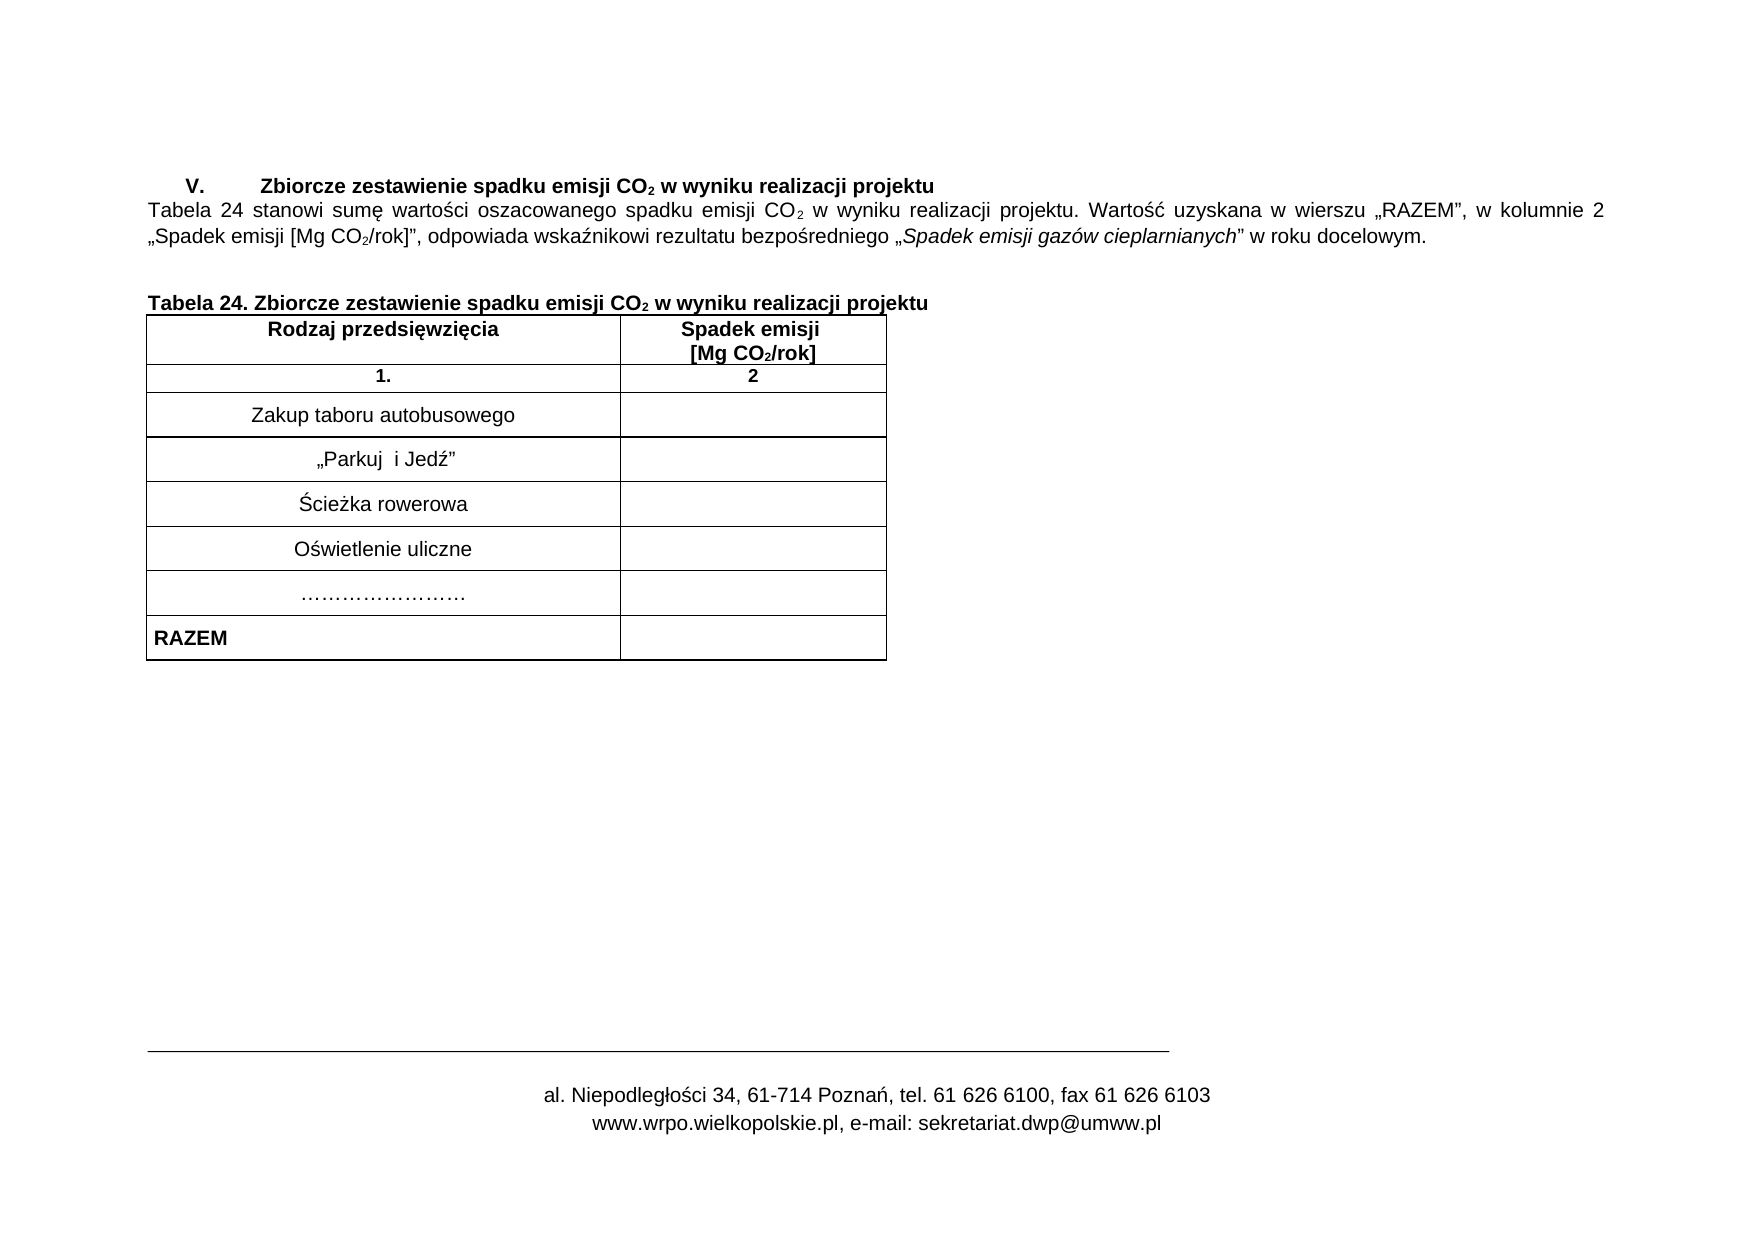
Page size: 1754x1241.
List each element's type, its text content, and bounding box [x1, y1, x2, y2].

list Zbiorcze zestawienie spadku emisji CO2 w wyniku realizacji projektu [185, 174, 1606, 198]
table_cell [621, 527, 886, 570]
table_cell [621, 616, 886, 659]
table_cell Zakup taboru autobusowego [147, 393, 620, 436]
table_cell Ścieżka rowerowa [147, 482, 620, 526]
table_cell [621, 482, 886, 526]
table_cell [621, 571, 886, 615]
text Tabela 24 stanowi sumę wartości oszacowanego spadku emisji CO2 w wyniku realizacji projektu. Wartość uzyskana w wierszu „RAZEM”, w kolumnie 2 „Spadek emisji [Mg CO2/rok]”, odpowiada wskaźnikowi rezultatu bezpośredniego „Spadek emisji gazów cieplarnianych” w roku docelowym. [148, 198, 1606, 248]
table_cell …………………… [147, 571, 620, 615]
table_cell [621, 393, 886, 436]
table_cell 1. [147, 365, 620, 392]
table_cell RAZEM [147, 616, 620, 659]
table_header Spadek emisji [Mg CO2/rok] [621, 316, 886, 364]
table_cell Oświetlenie uliczne [147, 527, 620, 570]
table_cell 2 [621, 365, 886, 392]
table_cell „Parkuj i Jedź” [147, 438, 620, 481]
table_cell [621, 438, 886, 481]
text Tabela 24. Zbiorcze zestawienie spadku emisji CO2 w wyniku realizacji projektu [148, 290, 1606, 314]
table_header Rodzaj przedsięwzięcia [147, 316, 620, 364]
